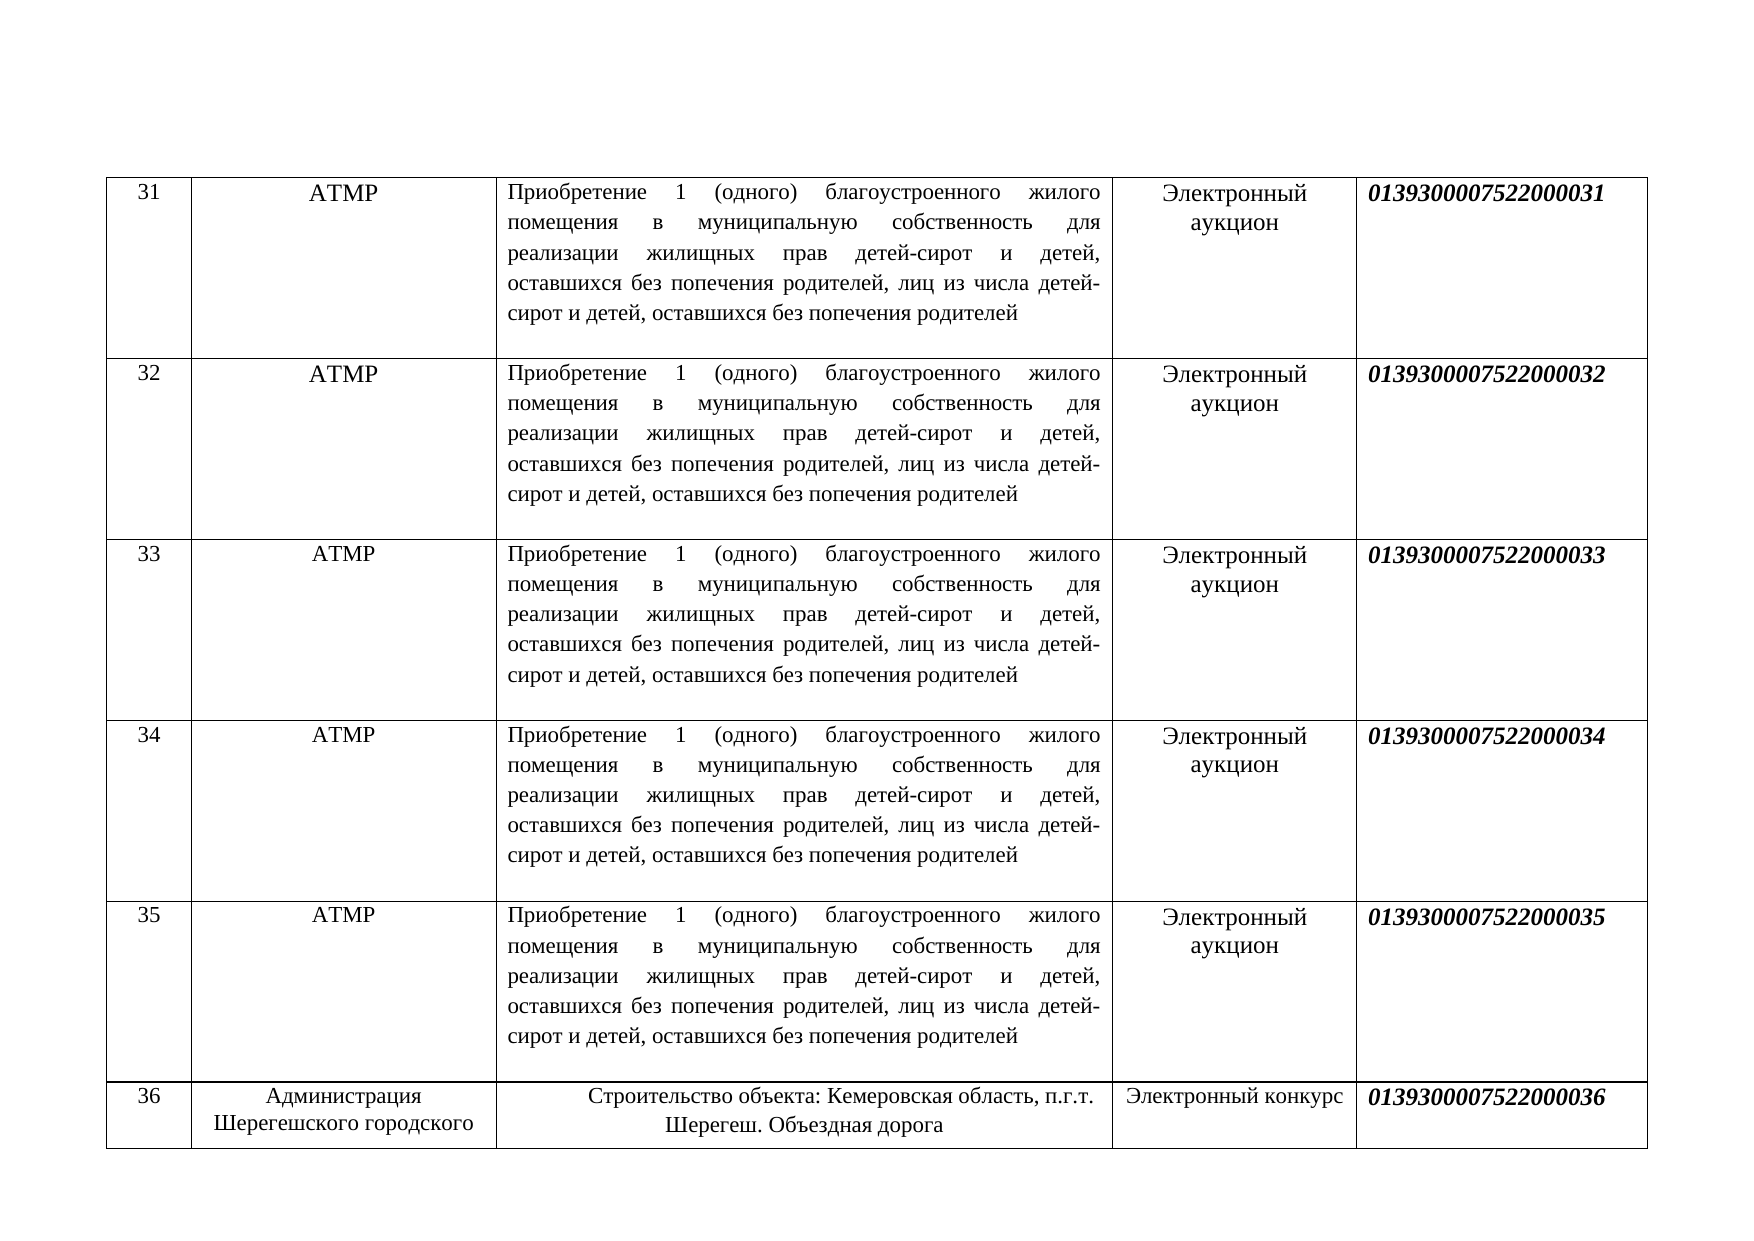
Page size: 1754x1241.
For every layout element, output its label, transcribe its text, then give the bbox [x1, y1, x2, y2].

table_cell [192, 1083, 496, 1148]
table_cell АТМР [192, 359, 496, 539]
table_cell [497, 1083, 1112, 1148]
table_cell Электронный аукцион [1113, 721, 1356, 901]
table_cell 0139300007522000035 [1357, 902, 1647, 1081]
table_cell 36 [107, 1083, 191, 1148]
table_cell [497, 178, 1112, 358]
table_cell 0139300007522000033 [1357, 540, 1647, 720]
table_cell Электронный аукцион [1113, 902, 1356, 1081]
table_cell 32 [107, 359, 191, 539]
table_cell АТМР [192, 721, 496, 901]
table_cell 0139300007522000032 [1357, 359, 1647, 539]
table_cell АТМР [192, 178, 496, 358]
table_cell 31 [107, 178, 191, 358]
table_cell Электронный аукцион [1113, 540, 1356, 720]
table_cell Электронный аукцион [1113, 178, 1356, 358]
table_cell 33 [107, 540, 191, 720]
table_cell 0139300007522000031 [1357, 178, 1647, 358]
table_cell АТМР [192, 902, 496, 1081]
table_cell 0139300007522000036 [1357, 1083, 1647, 1148]
table_cell 34 [107, 721, 191, 901]
table_cell 0139300007522000034 [1357, 721, 1647, 901]
table_cell 35 [107, 902, 191, 1081]
table_cell Электронный аукцион [1113, 359, 1356, 539]
table_cell Электронный конкурс [1113, 1083, 1356, 1148]
table_cell АТМР [192, 540, 496, 720]
